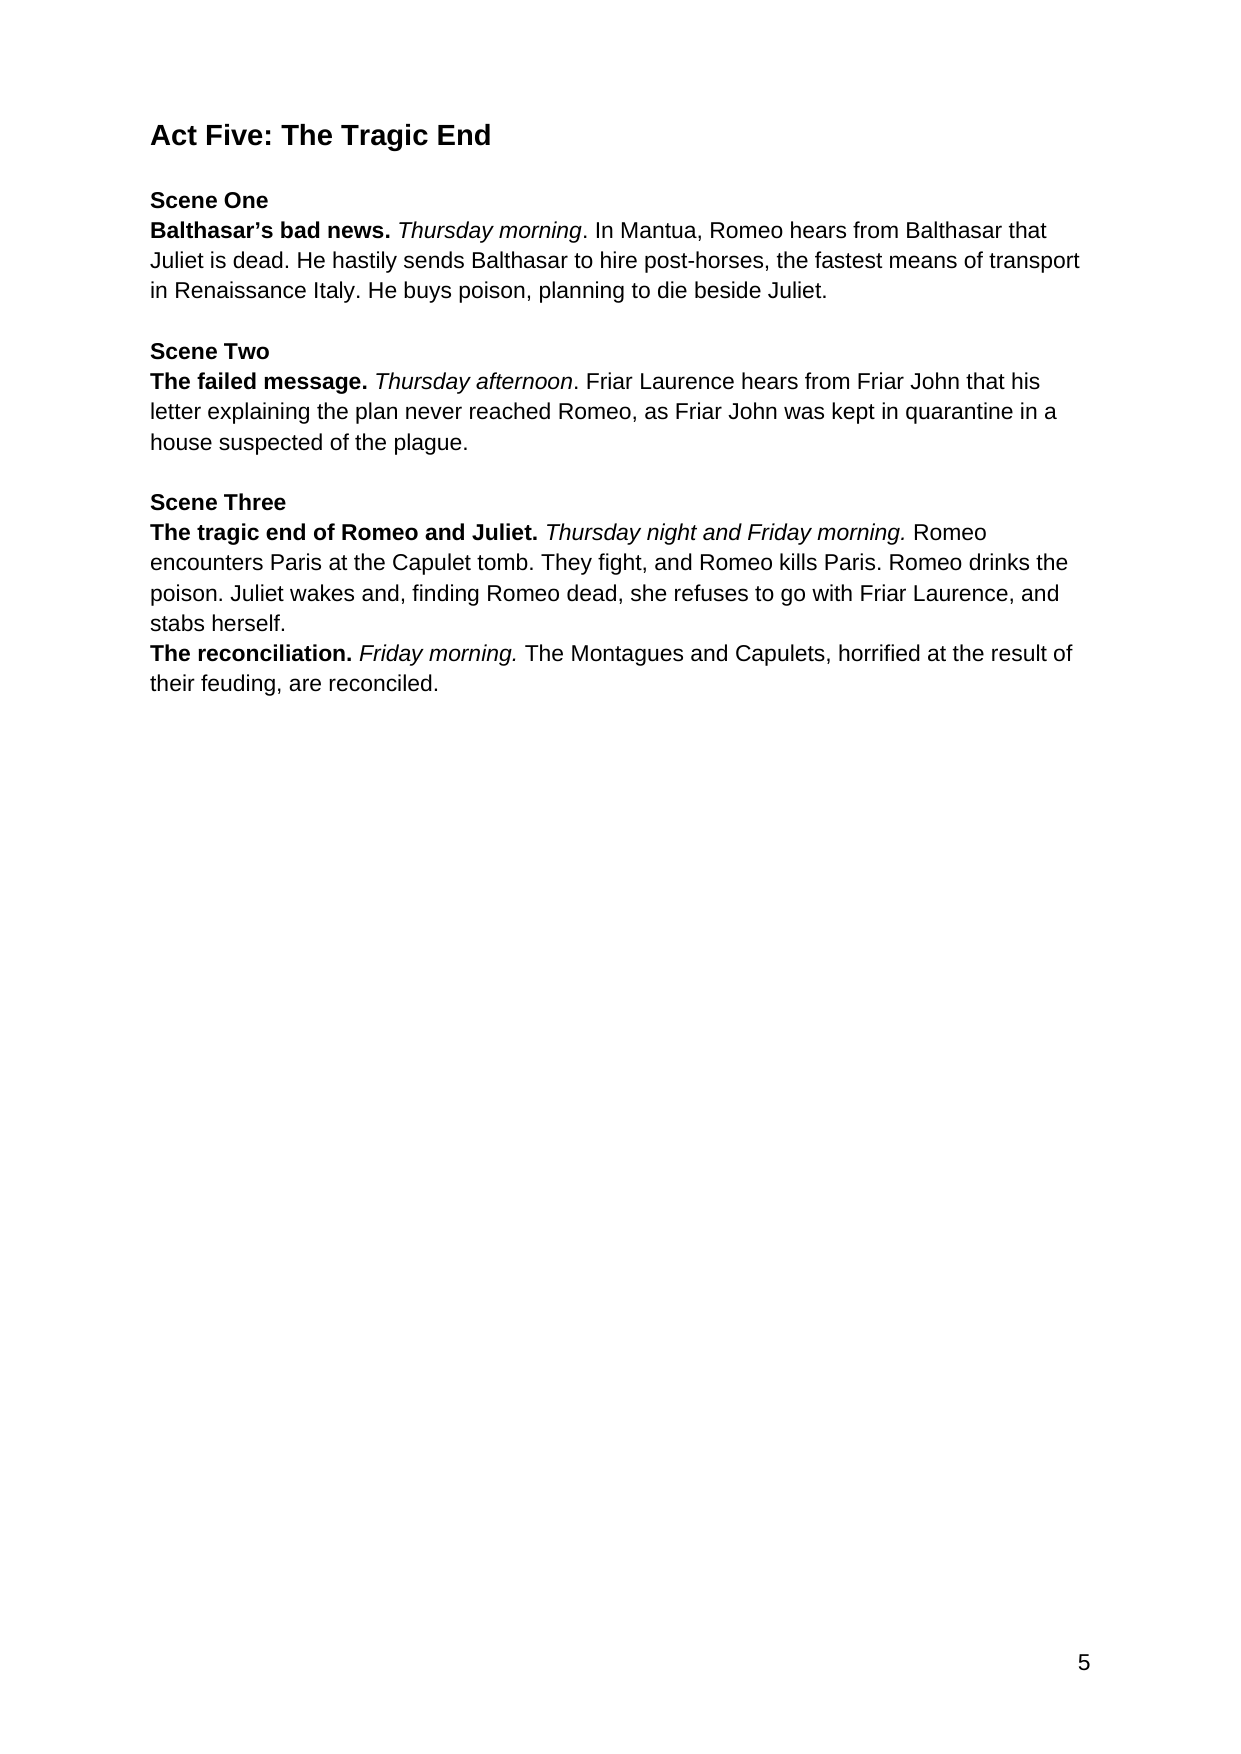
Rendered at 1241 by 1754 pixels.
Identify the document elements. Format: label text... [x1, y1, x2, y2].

text The tragic end of Romeo and Juliet. Thursday night and Friday morning. Romeo encounters Paris at the Capulet tomb. They fight, and Romeo kills Paris. Romeo drinks the poison. Juliet wakes and, finding Romeo dead, she refuses to go with Friar Laurence, and stabs herself. [150, 519, 1090, 636]
text Scene One [150, 187, 1090, 213]
text The reconciliation. Friday morning. The Montagues and Capulets, horrified at the result of their feuding, are reconciled. [150, 640, 1090, 696]
text Act Five: The Tragic End [150, 118, 1090, 152]
text Scene Two [150, 338, 1090, 364]
text Balthasar’s bad news. Thursday morning. In Mantua, Romeo hears from Balthasar that Juliet is dead. He hastily sends Balthasar to hire post-horses, the fastest means of transport in Renaissance Italy. He buys poison, planning to die beside Juliet. [150, 217, 1090, 304]
text The failed message. Thursday afternoon. Friar Laurence hears from Friar John that his letter explaining the plan never reached Romeo, as Friar John was kept in quarantine in a house suspected of the plague. [150, 368, 1090, 455]
text Scene Three [150, 489, 1090, 515]
